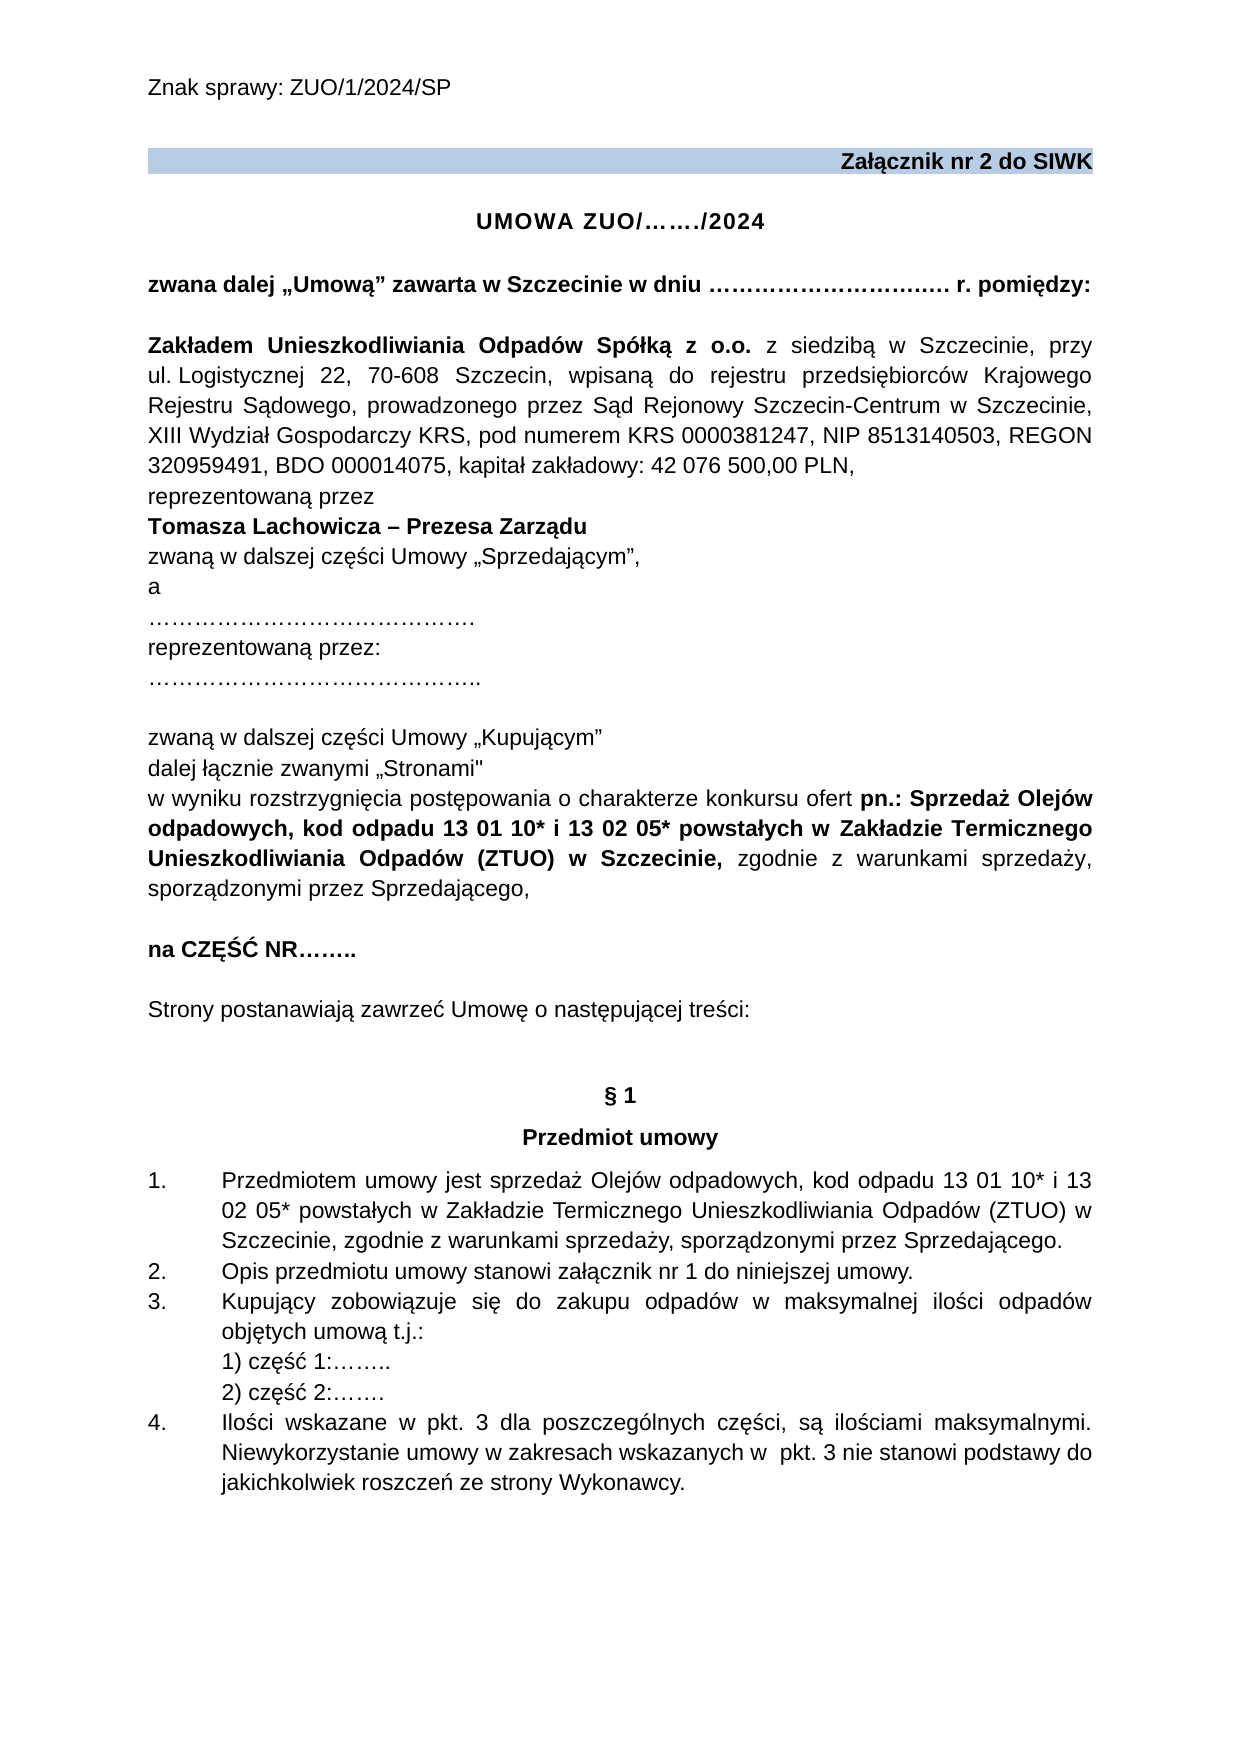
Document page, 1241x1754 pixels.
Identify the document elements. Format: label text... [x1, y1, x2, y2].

text …………………………………….. [148, 664, 1093, 690]
text zwaną w dalszej części Umowy „Sprzedającym”, [148, 543, 1093, 569]
text na CZĘŚĆ NR…….. [148, 936, 1093, 962]
text zwaną w dalszej części Umowy „Kupującym” [148, 724, 1093, 751]
text § 1 [148, 1082, 1093, 1108]
text ……………………………………. [148, 603, 1093, 630]
list Kupujący zobowiązuje się do zakupu odpadów w maksymalnej ilości odpadów objętych umową t.j.: [148, 1288, 1093, 1344]
text Tomasza Lachowicza – Prezesa Zarządu [148, 513, 1093, 539]
text reprezentowaną przez [148, 483, 1093, 509]
text zwana dalej „Umową” zawarta w Szczecinie w dniu ……………………….…. r. pomiędzy: [148, 271, 1093, 298]
list Opis przedmiotu umowy stanowi załącznik nr 1 do niniejszej umowy. [148, 1258, 1093, 1284]
text dalej łącznie zwanymi „Stronami" [148, 754, 1093, 781]
text Strony postanawiają zawrzeć Umowę o następującej treści: [148, 996, 1093, 1023]
text Przedmiot umowy [148, 1124, 1093, 1151]
list 1) część 1:…….. [221, 1348, 1093, 1375]
list Ilości wskazane w pkt. 3 dla poszczególnych części, są ilościami maksymalnymi. Niewykorzystanie umowy w zakresach wskazanych w pkt. 3 nie stanowi podstawy do jakichkolwiek roszczeń ze strony Wykonawcy. [148, 1409, 1093, 1496]
text Załącznik nr 2 do SIWK [148, 148, 1093, 174]
list 2) część 2:……. [221, 1378, 1093, 1405]
text reprezentowaną przez: [148, 634, 1093, 660]
list Przedmiotem umowy jest sprzedaż Olejów odpadowych, kod odpadu 13 01 10* i 13 02 05* powstałych w Zakładzie Termicznego Unieszkodliwiania Odpadów (ZTUO) w Szczecinie, zgodnie z warunkami sprzedaży, sporządzonymi przez Sprzedającego. [148, 1167, 1093, 1254]
text a [148, 573, 1093, 600]
text w wyniku rozstrzygnięcia postępowania o charakterze konkursu ofert pn.: Sprzedaż Olejów odpadowych, kod odpadu 13 01 10* i 13 02 05* powstałych w Zakładzie Termicznego Unieszkodliwiania Odpadów (ZTUO) w Szczecinie, zgodnie z warunkami sprzedaży, sporządzonymi przez Sprzedającego, [148, 785, 1093, 902]
text Zakładem Unieszkodliwiania Odpadów Spółką z o.o. z siedzibą w Szczecinie, przy ul. Logistycznej 22, 70-608 Szczecin, wpisaną do rejestru przedsiębiorców Krajowego Rejestru Sądowego, prowadzonego przez Sąd Rejonowy Szczecin-Centrum w Szczecinie, XIII Wydział Gospodarczy KRS, pod numerem KRS 0000381247, NIP 8513140503, REGON 320959491, BDO 000014075, kapitał zakładowy: 42 076 500,00 PLN, [148, 332, 1093, 479]
subtitle UMOWA ZUO/……./2024 [148, 208, 1093, 234]
